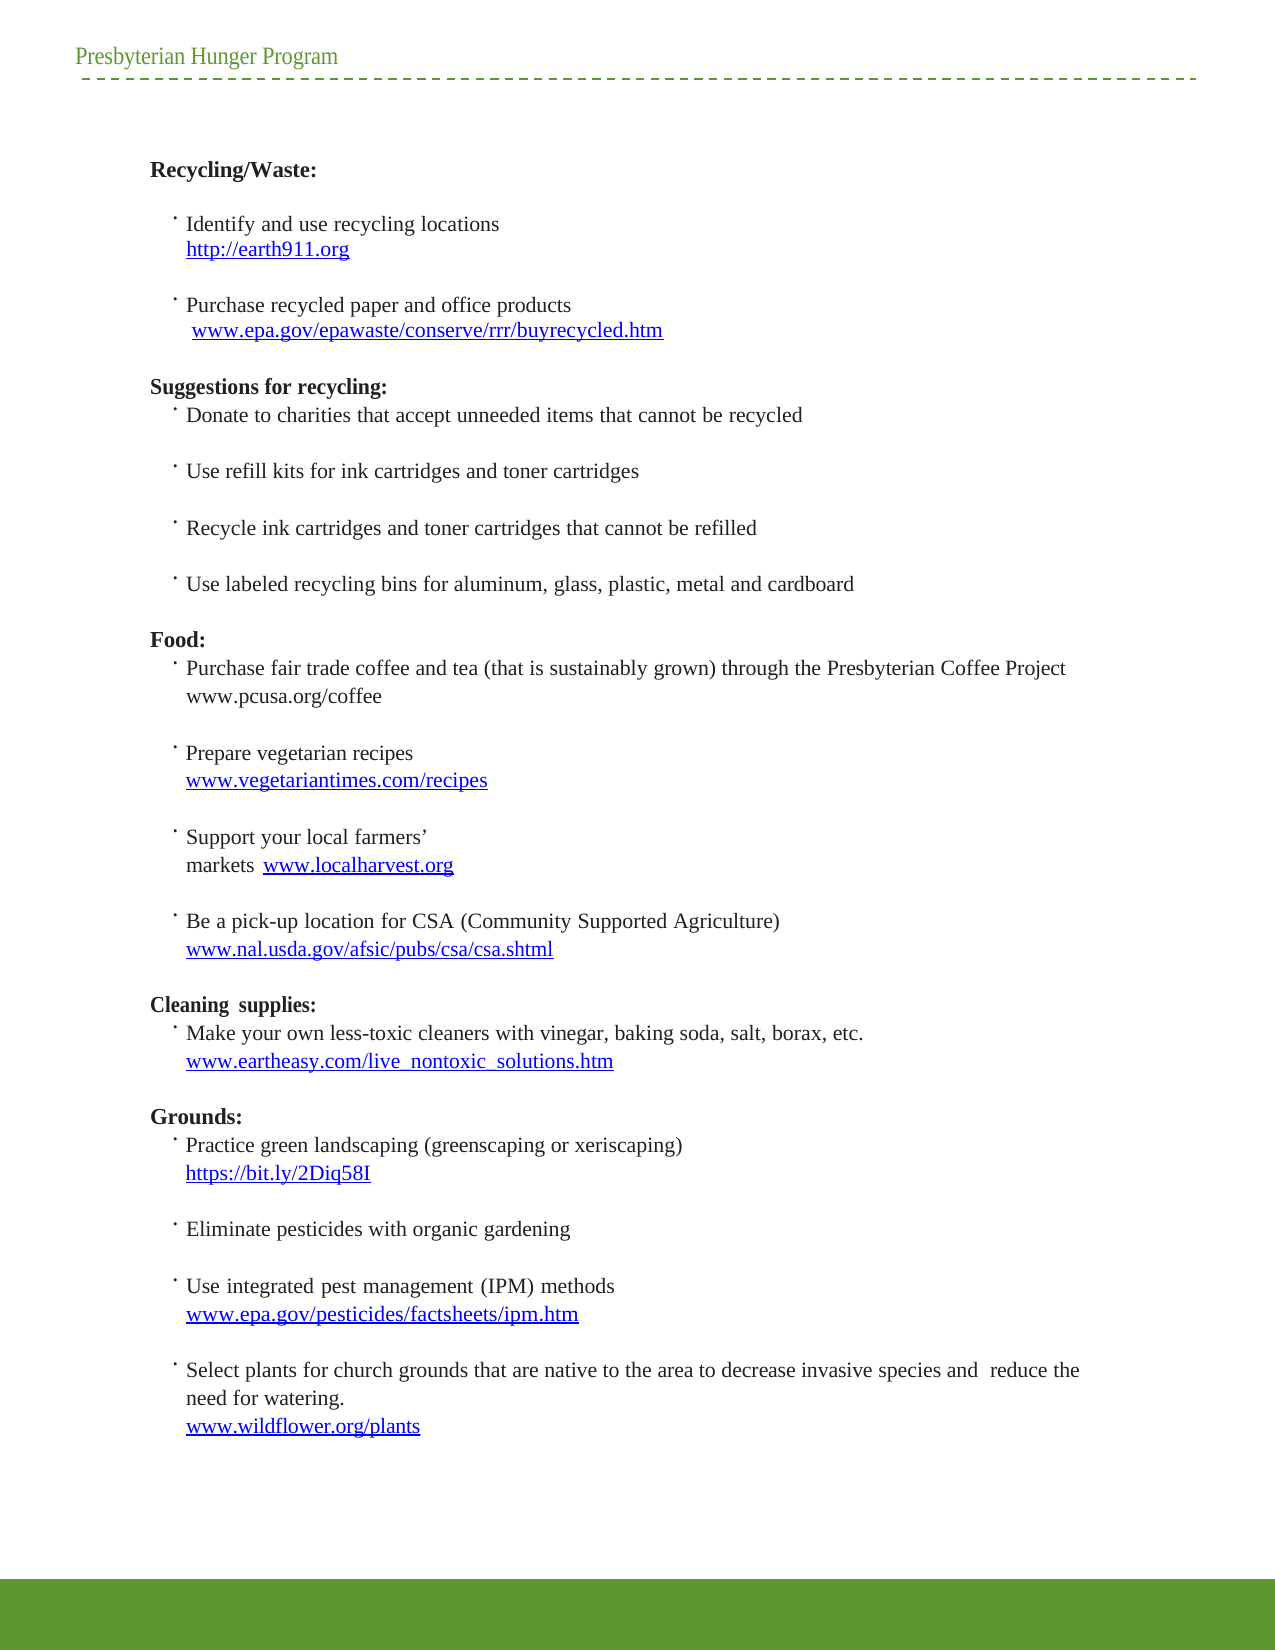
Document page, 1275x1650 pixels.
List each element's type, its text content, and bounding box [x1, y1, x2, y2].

subtitle Recycling/Waste: [150, 156, 1275, 182]
text www.epa.gov/epawaste/conserve/rrr/buyrecycled.htm [173, 317, 1275, 343]
list Prepare vegetarian recipes www.vegetariantimes.com/recipes [173, 739, 572, 793]
text www.wildflower.org/plants [186, 1413, 1275, 1438]
subtitle Cleaning supplies: [150, 991, 1275, 1017]
list Practice green landscaping (greenscaping or xeriscaping) https://bit.ly/2Diq58I [173, 1132, 708, 1185]
list Use labeled recycling bins for aluminum, glass, plastic, metal and cardboard [173, 571, 1275, 596]
subtitle Grounds: [150, 1103, 1275, 1129]
list Use integrated pest management (IPM) methods www.epa.gov/pesticides/factsheets/ipm.htm [173, 1273, 618, 1326]
list Eliminate pesticides with organic gardening [173, 1216, 572, 1242]
list Purchase recycled paper and office products [173, 292, 1275, 317]
list Identify and use recycling locations [173, 211, 1275, 236]
text http://earth911.org [173, 236, 1275, 261]
list Donate to charities that accept unneeded items that cannot be recycled [173, 402, 1275, 427]
list Select plants for church grounds that are native to the area to decrease invasive species and reduce the need for watering. [173, 1357, 1104, 1410]
list Purchase fair trade coffee and tea (that is sustainably grown) through the Presbyterian Coffee Project www.pcusa.org/coffee [173, 655, 1068, 708]
list Use refill kits for ink cartridges and toner cartridges [173, 458, 1275, 483]
list Make your own less-toxic cleaners with vinegar, baking soda, salt, borax, etc. www.eartheasy.com/live_nontoxic_solutions.htm [173, 1020, 967, 1073]
list Recycle ink cartridges and toner cartridges that cannot be refilled [173, 514, 1275, 540]
list Support your local farmers’ markets www.localharvest.org [173, 824, 496, 877]
subtitle Food: [150, 626, 1275, 653]
list Be a pick-up location for CSA (Community Supported Agriculture) www.nal.usda.gov/afsic/pubs/csa/csa.shtml [173, 908, 787, 961]
subtitle Suggestions for recycling: [150, 373, 1275, 399]
